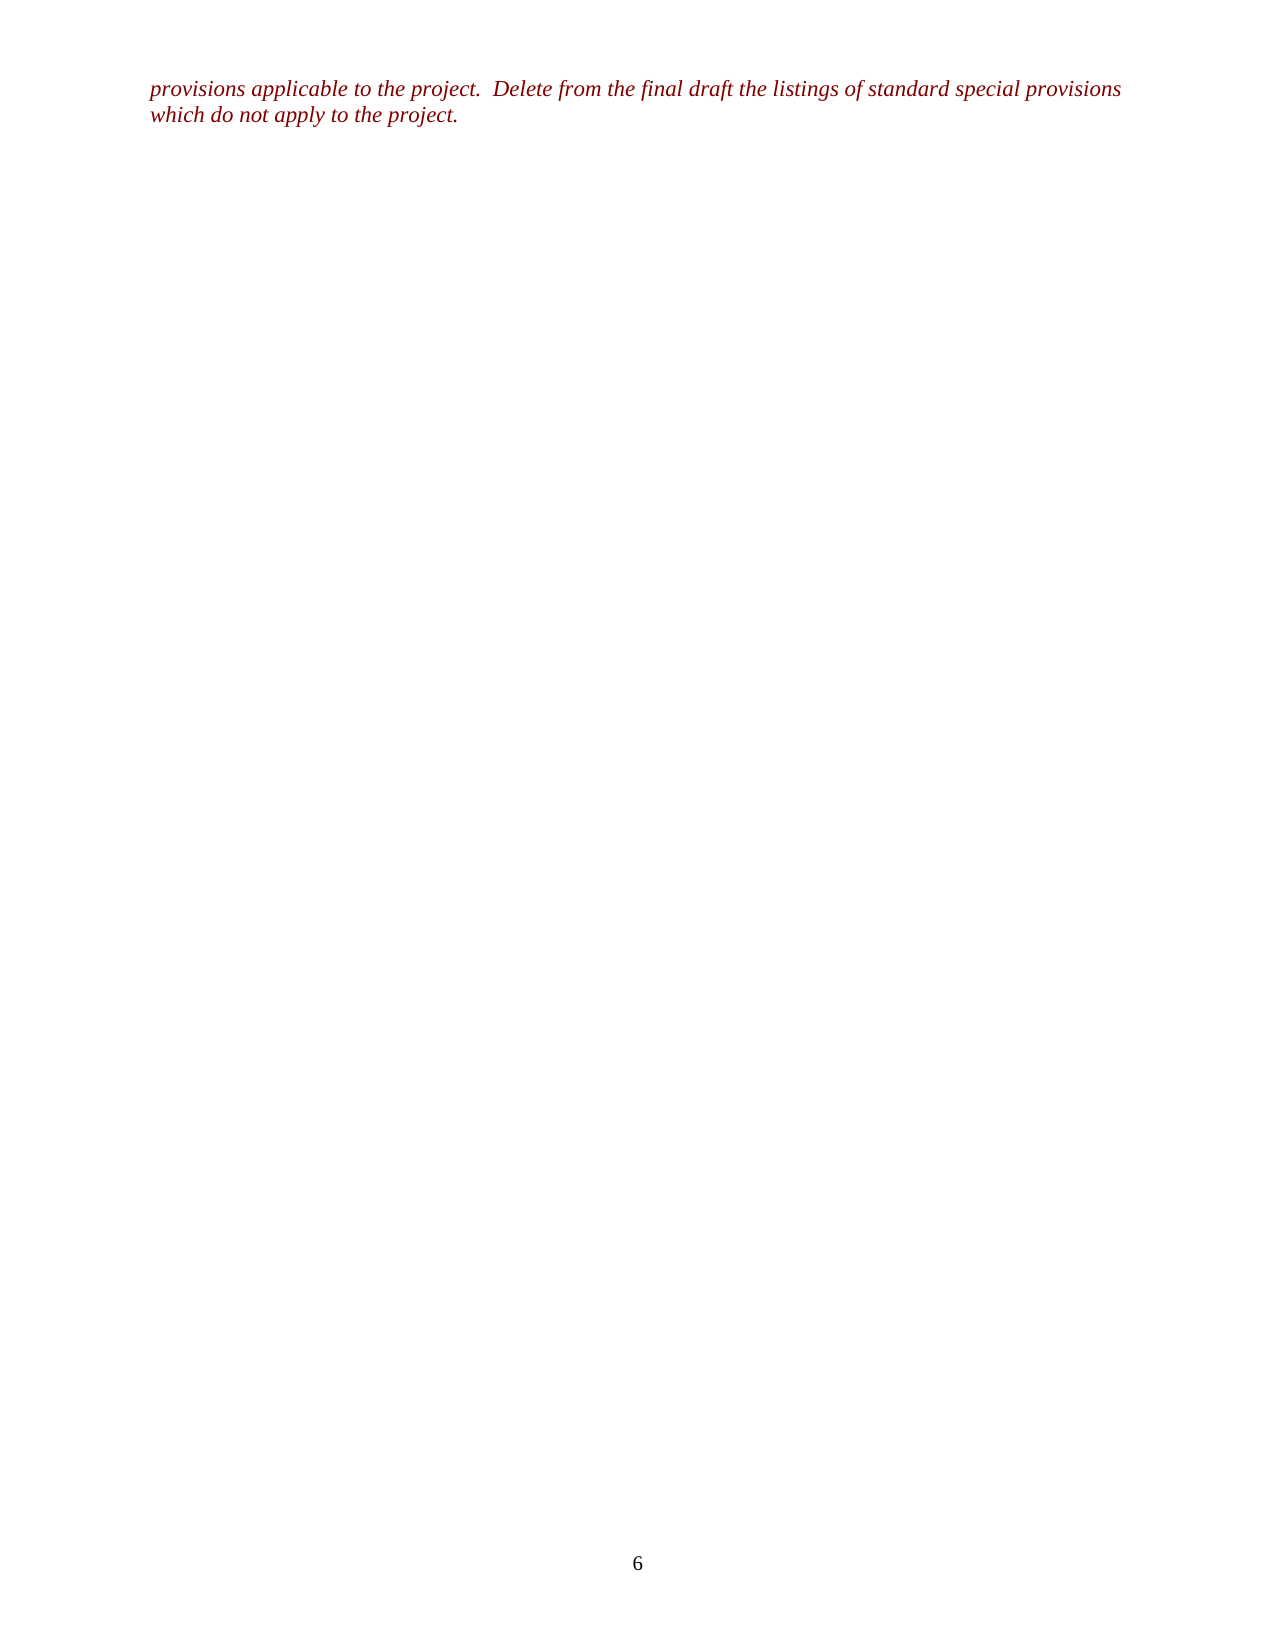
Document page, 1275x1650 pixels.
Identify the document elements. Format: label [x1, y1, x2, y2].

text [150, 75, 1162, 128]
